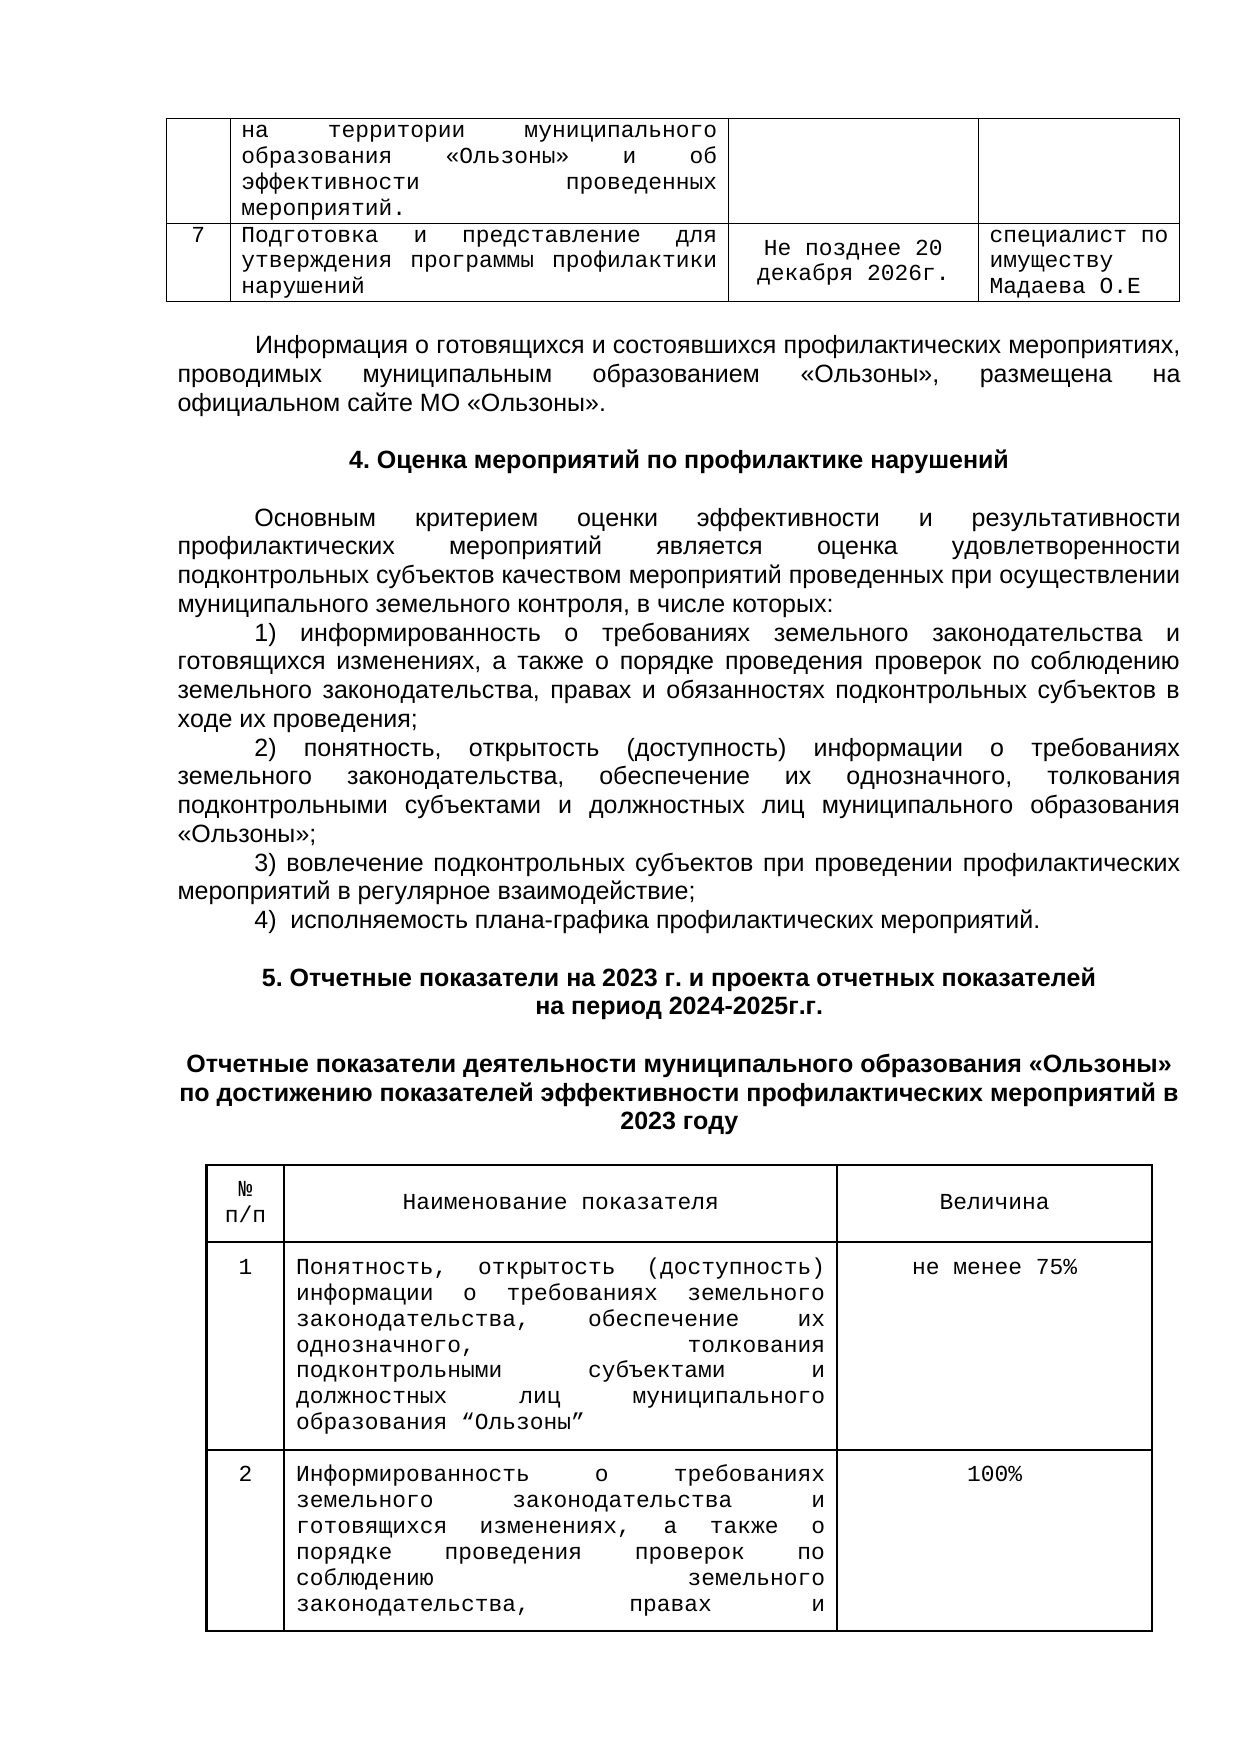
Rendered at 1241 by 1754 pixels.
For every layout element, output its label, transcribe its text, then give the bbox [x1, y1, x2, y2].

text 4) исполняемость плана-графика профилактических мероприятий. [177, 905, 1181, 934]
table_cell Подготовка и представление для утверждения программы профилактики нарушений [231, 224, 728, 301]
text на период 2024-2025г.г. [177, 991, 1181, 1020]
text 2) понятность, открытость (доступность) информации о требованиях земельного законодательства, обеспечение их однозначного, толкования подконтрольными субъектами и должностных лиц муниципального образования «Ользоны»; [177, 732, 1181, 847]
table_cell 7 [167, 224, 230, 301]
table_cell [979, 119, 1179, 222]
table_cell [285, 1451, 836, 1630]
text Основным критерием оценки эффективности и результативности профилактических мероприятий является оценка удовлетворенности подконтрольных субъектов качеством мероприятий проведенных при осуществлении муниципального земельного контроля, в числе которых: [177, 502, 1181, 617]
table_cell 2 [208, 1451, 283, 1630]
table_cell 1 [208, 1243, 283, 1448]
text Информация о готовящихся и состоявшихся профилактических мероприятиях, проводимых муниципальным образованием «Ользоны», размещена на официальном сайте МО «Ользоны». [177, 330, 1181, 416]
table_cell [231, 119, 728, 222]
table_header Наименование показателя [285, 1166, 836, 1241]
table_cell специалист по имуществу Мадаева О.Е [979, 224, 1179, 301]
table_cell 6 [167, 119, 230, 222]
table_cell Понятность, открытость (доступность) информации о требованиях земельного законодательства, обеспечение их однозначного, толкования подконтрольными субъектами и должностных лиц муниципального образования “Ользоны” [285, 1243, 836, 1448]
text 5. Отчетные показатели на 2023 г. и проекта отчетных показателей [177, 962, 1181, 991]
text 1) информированность о требованиях земельного законодательства и готовящихся изменениях, а также о порядке проведения проверок по соблюдению земельного законодательства, правах и обязанностях подконтрольных субъектов в ходе их проведения; [177, 617, 1181, 732]
table_cell не менее 75% [838, 1243, 1151, 1448]
text 3) вовлечение подконтрольных субъектов при проведении профилактических мероприятий в регулярное взаимодействие; [177, 847, 1181, 905]
text 4. Оценка мероприятий по профилактике нарушений [177, 445, 1181, 474]
table_cell Не позднее 20 декабря 2026г. [729, 224, 978, 301]
table_cell 100% [838, 1451, 1151, 1630]
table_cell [729, 119, 978, 222]
table_header Величина [838, 1166, 1151, 1241]
table_header № п/п [208, 1166, 283, 1241]
text Отчетные показатели деятельности муниципального образования «Ользоны» по достижению показателей эффективности профилактических мероприятий в 2023 году [177, 1049, 1181, 1135]
